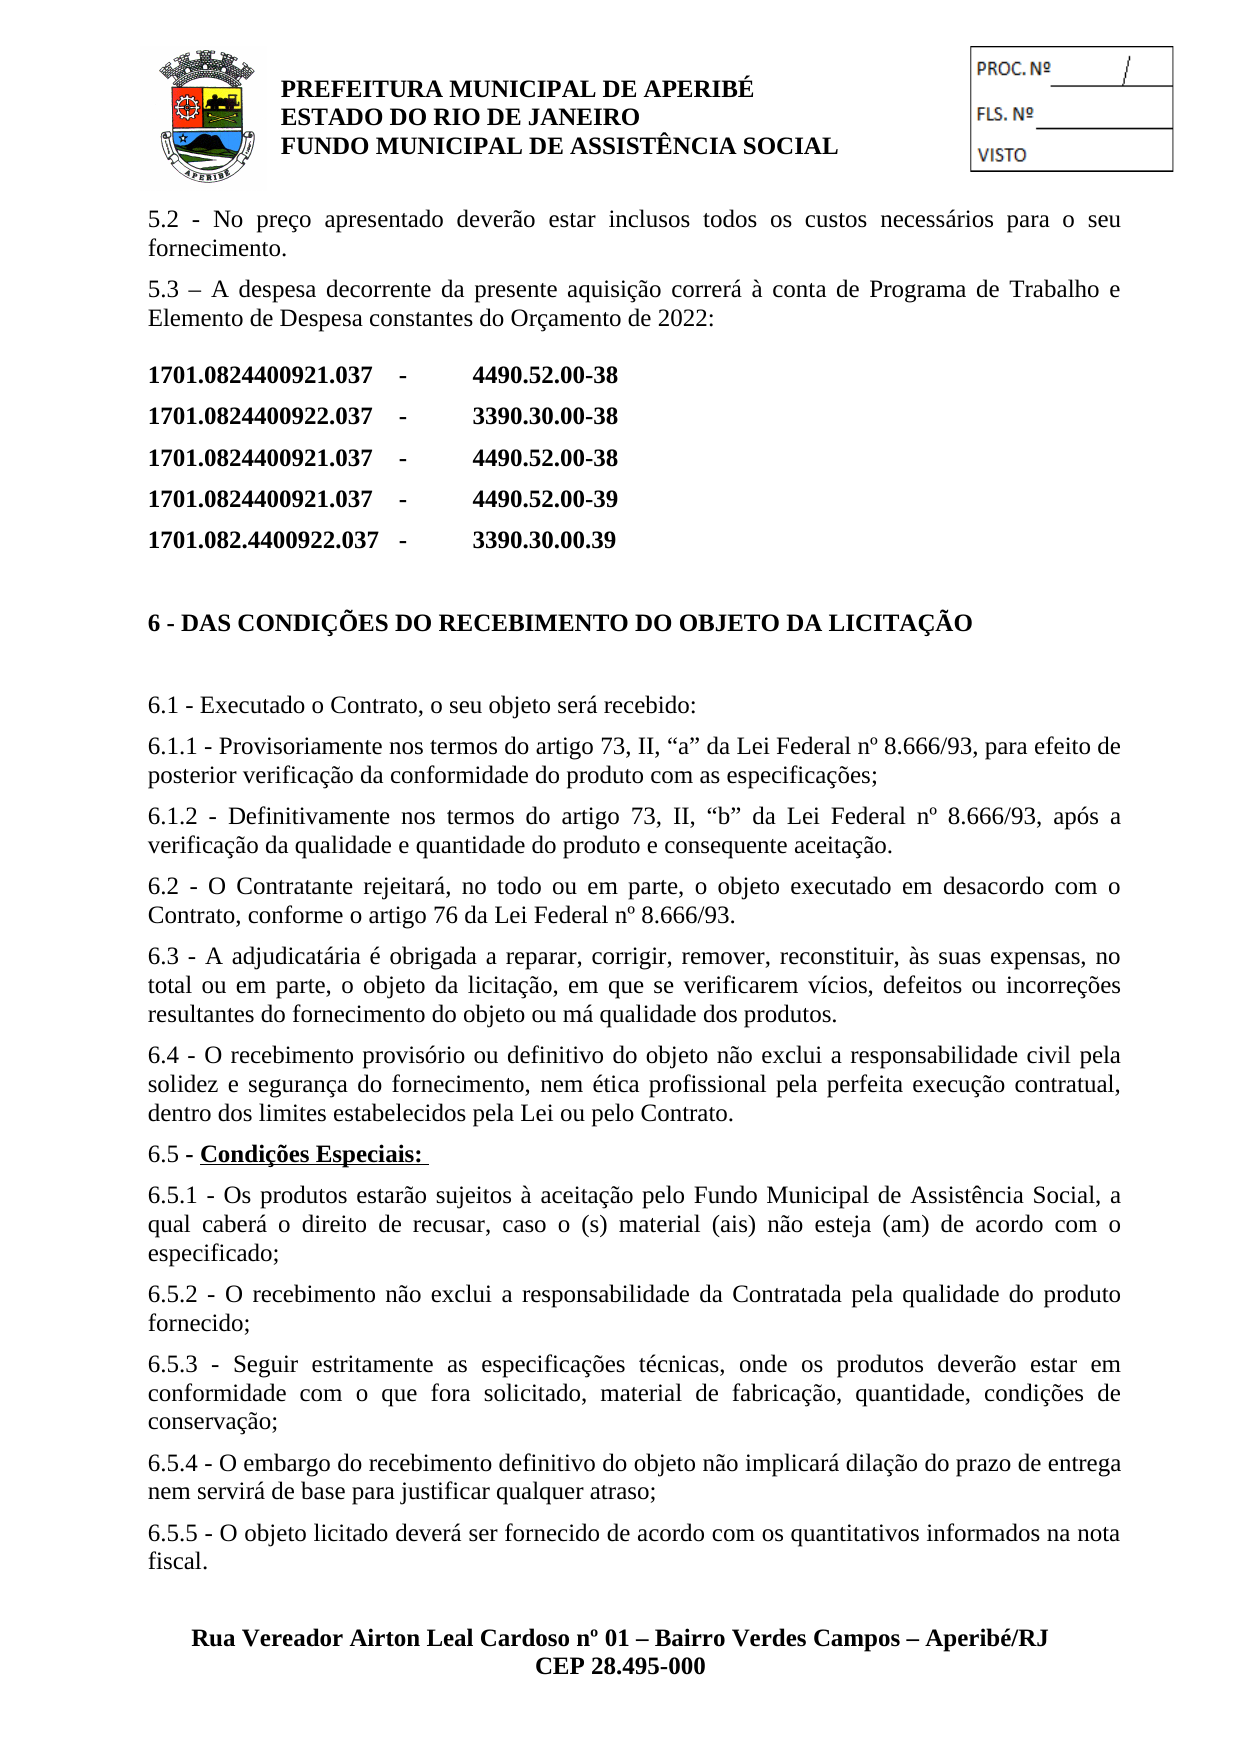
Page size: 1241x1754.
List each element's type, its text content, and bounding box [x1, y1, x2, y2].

text 1701.0824400921.037 - 4490.52.00-39 [148, 484, 1122, 513]
text 6.3 - A adjudicatária é obrigada a reparar, corrigir, remover, reconstituir, às suas expensas, no total ou em parte, o objeto da licitação, em que se verificarem vícios, defeitos ou incorreções resultantes do fornecimento do objeto ou má qualidade dos produtos. [148, 941, 1122, 1028]
text 1701.0824400921.037 - 4490.52.00-38 [148, 360, 1122, 389]
text 6.5.4 - O embargo do recebimento definitivo do objeto não implicará dilação do prazo de entrega nem servirá de base para justificar qualquer atraso; [148, 1448, 1122, 1505]
text 6.5.3 - Seguir estritamente as especificações técnicas, onde os produtos deverão estar em conformidade com o que fora solicitado, material de fabricação, quantidade, condições de conservação; [148, 1349, 1122, 1435]
text 5.3 – A despesa decorrente da presente aquisição correrá à conta de Programa de Trabalho e Elemento de Despesa constantes do Orçamento de 2022: [148, 274, 1122, 331]
text 5.2 - No preço apresentado deverão estar inclusos todos os custos necessários para o seu fornecimento. [148, 204, 1122, 261]
text 6.5.2 - O recebimento não exclui a responsabilidade da Contratada pela qualidade do produto fornecido; [148, 1279, 1122, 1336]
text 6.4 - O recebimento provisório ou definitivo do objeto não exclui a responsabilidade civil pela solidez e segurança do fornecimento, nem ética profissional pela perfeita execução contratual, dentro dos limites estabelecidos pela Lei ou pelo Contrato. [148, 1040, 1122, 1126]
text 6.1.1 - Provisoriamente nos termos do artigo 73, II, “a” da Lei Federal nº 8.666/93, para efeito de posterior verificação da conformidade do produto com as especificações; [148, 731, 1122, 789]
text 6.5.5 - O objeto licitado deverá ser fornecido de acordo com os quantitativos informados na nota fiscal. [148, 1518, 1122, 1575]
text 6.1.2 - Definitivamente nos termos do artigo 73, II, “b” da Lei Federal nº 8.666/93, após a verificação da qualidade e quantidade do produto e consequente aceitação. [148, 801, 1122, 859]
picture [970, 46, 1174, 172]
text 6 - DAS CONDIÇÕES DO RECEBIMENTO DO OBJETO DA LICITAÇÃO [148, 608, 1122, 636]
text 1701.0824400921.037 - 4490.52.00-38 [148, 443, 1122, 471]
text 6.5 - Condições Especiais: [148, 1139, 1122, 1168]
picture [139, 46, 268, 191]
text 6.1 - Executado o Contrato, o seu objeto será recebido: [148, 690, 1122, 719]
text 6.2 - O Contratante rejeitará, no todo ou em parte, o objeto executado em desacordo com o Contrato, conforme o artigo 76 da Lei Federal nº 8.666/93. [148, 871, 1122, 929]
text 1701.082.4400922.037 - 3390.30.00.39 [148, 525, 1122, 554]
text 6.5.1 - Os produtos estarão sujeitos à aceitação pelo Fundo Municipal de Assistência Social, a qual caberá o direito de recusar, caso o (s) material (ais) não esteja (am) de acordo com o especificado; [148, 1180, 1122, 1266]
text 1701.0824400922.037 - 3390.30.00-38 [148, 401, 1122, 430]
